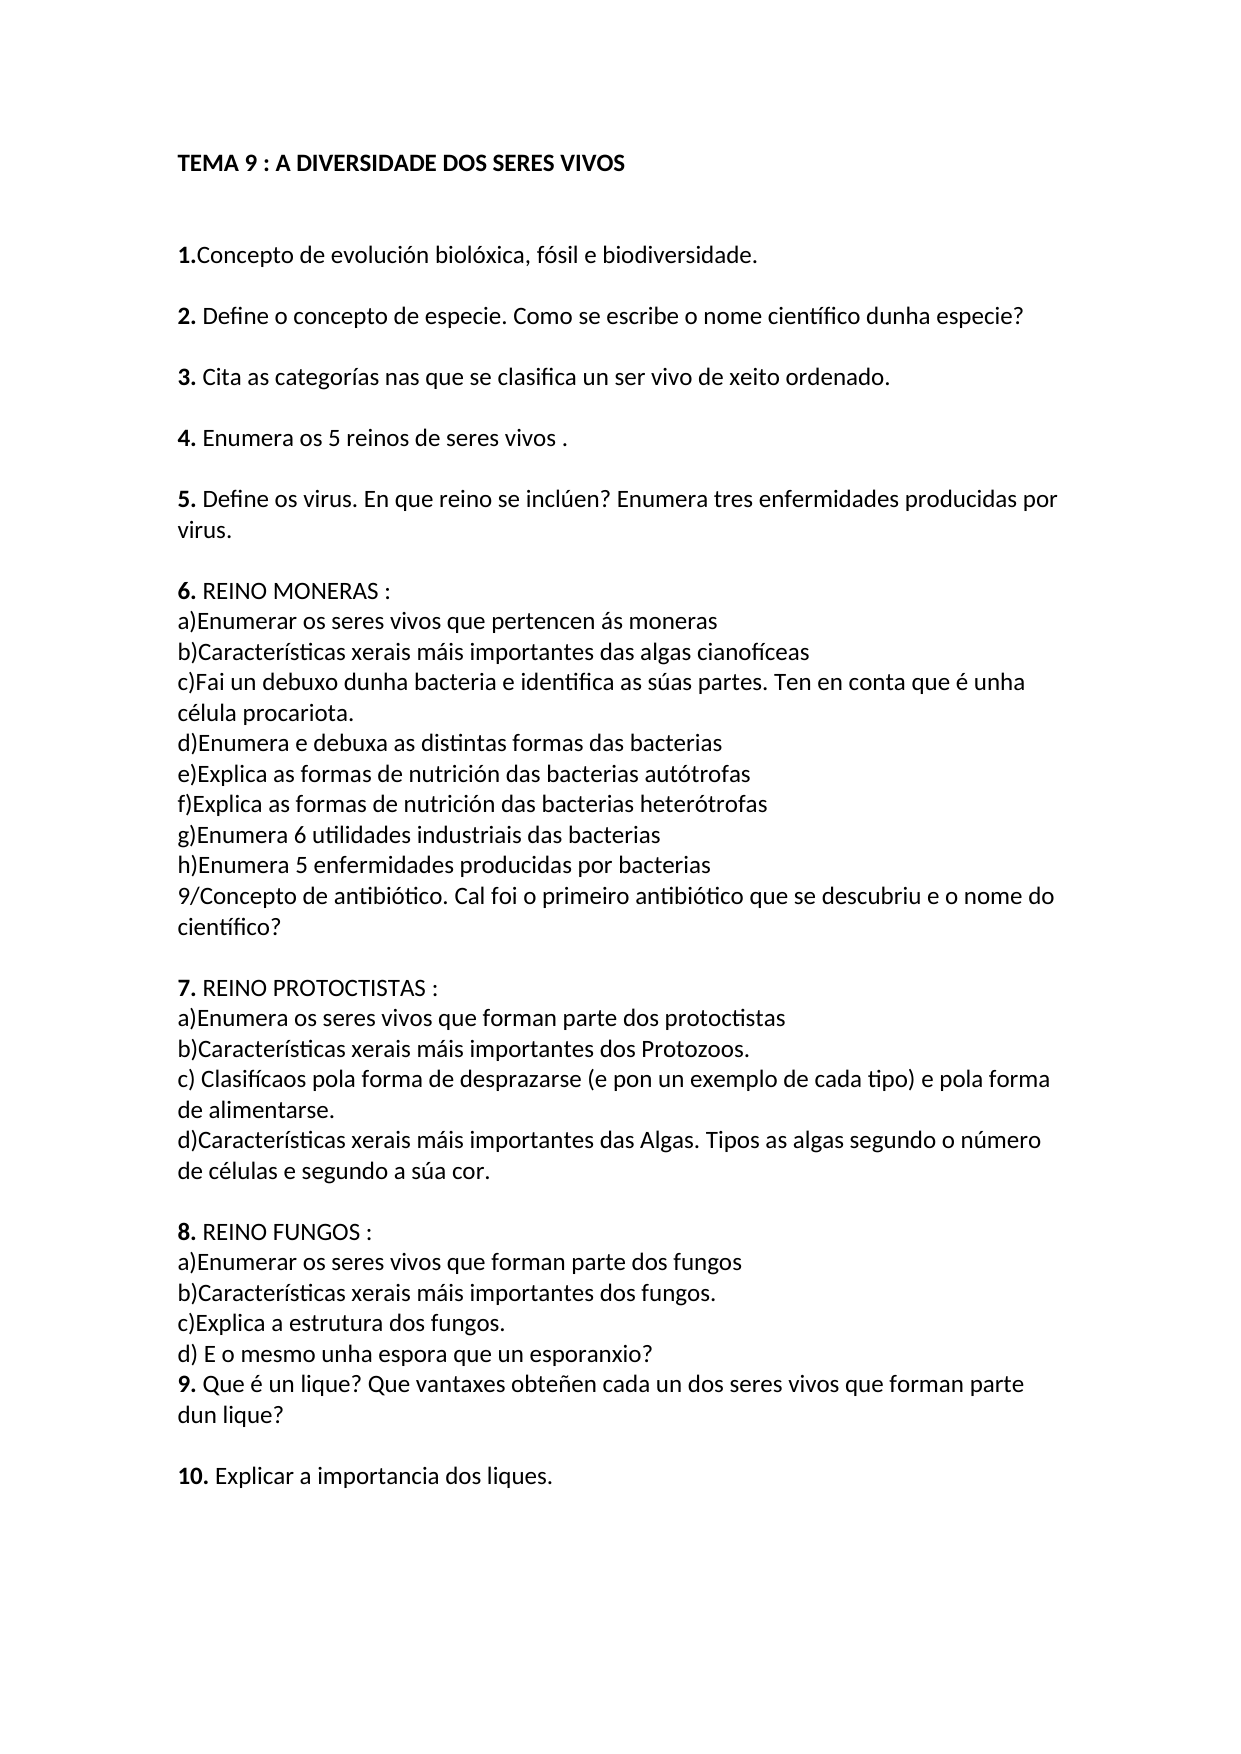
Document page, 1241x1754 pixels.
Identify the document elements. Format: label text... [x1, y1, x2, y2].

text a)Enumerar os seres vivos que pertencen ás moneras [177, 605, 1063, 636]
text c)Fai un debuxo dunha bacteria e identifica as súas partes. Ten en conta que é unha célula procariota. [177, 666, 1063, 727]
text 7. REINO PROTOCTISTAS : [177, 972, 1063, 1002]
text 3. Cita as categorías nas que se clasifica un ser vivo de xeito ordenado. [177, 361, 1063, 392]
text e)Explica as formas de nutrición das bacterias autótrofas [177, 758, 1063, 788]
text 5. Define os virus. En que reino se inclúen? Enumera tres enfermidades producidas por virus. [177, 483, 1063, 544]
text c)Explica a estrutura dos fungos. [177, 1307, 1063, 1338]
text g)Enumera 6 utilidades industriais das bacterias [177, 819, 1063, 849]
text d)Características xerais máis importantes das Algas. Tipos as algas segundo o número de células e segundo a súa cor. [177, 1124, 1063, 1185]
text b)Características xerais máis importantes dos fungos. [177, 1277, 1063, 1307]
text 9. Que é un lique? Que vantaxes obteñen cada un dos seres vivos que forman parte dun lique? [177, 1368, 1063, 1429]
text 2. Define o concepto de especie. Como se escribe o nome científico dunha especie? [177, 300, 1063, 331]
text 6. REINO MONERAS : [177, 575, 1063, 605]
text b)Características xerais máis importantes dos Protozoos. [177, 1033, 1063, 1063]
text TEMA 9 : A DIVERSIDADE DOS SERES VIVOS [177, 148, 1063, 178]
text d) E o mesmo unha espora que un esporanxio? [177, 1338, 1063, 1368]
text 10. Explicar a importancia dos liques. [177, 1460, 1063, 1491]
text 1.Concepto de evolución biolóxica, fósil e biodiversidade. [177, 239, 1063, 270]
text h)Enumera 5 enfermidades producidas por bacterias [177, 849, 1063, 880]
text d)Enumera e debuxa as distintas formas das bacterias [177, 727, 1063, 758]
text f)Explica as formas de nutrición das bacterias heterótrofas [177, 788, 1063, 819]
text c) Clasifícaos pola forma de desprazarse (e pon un exemplo de cada tipo) e pola forma de alimentarse. [177, 1063, 1063, 1124]
text b)Características xerais máis importantes das algas cianofíceas [177, 636, 1063, 666]
text a)Enumera os seres vivos que forman parte dos protoctistas [177, 1002, 1063, 1033]
text 8. REINO FUNGOS : a)Enumerar os seres vivos que forman parte dos fungos [177, 1216, 1063, 1277]
text 4. Enumera os 5 reinos de seres vivos . [177, 422, 1063, 453]
text 9/Concepto de antibiótico. Cal foi o primeiro antibiótico que se descubriu e o nome do científico? [177, 880, 1063, 941]
